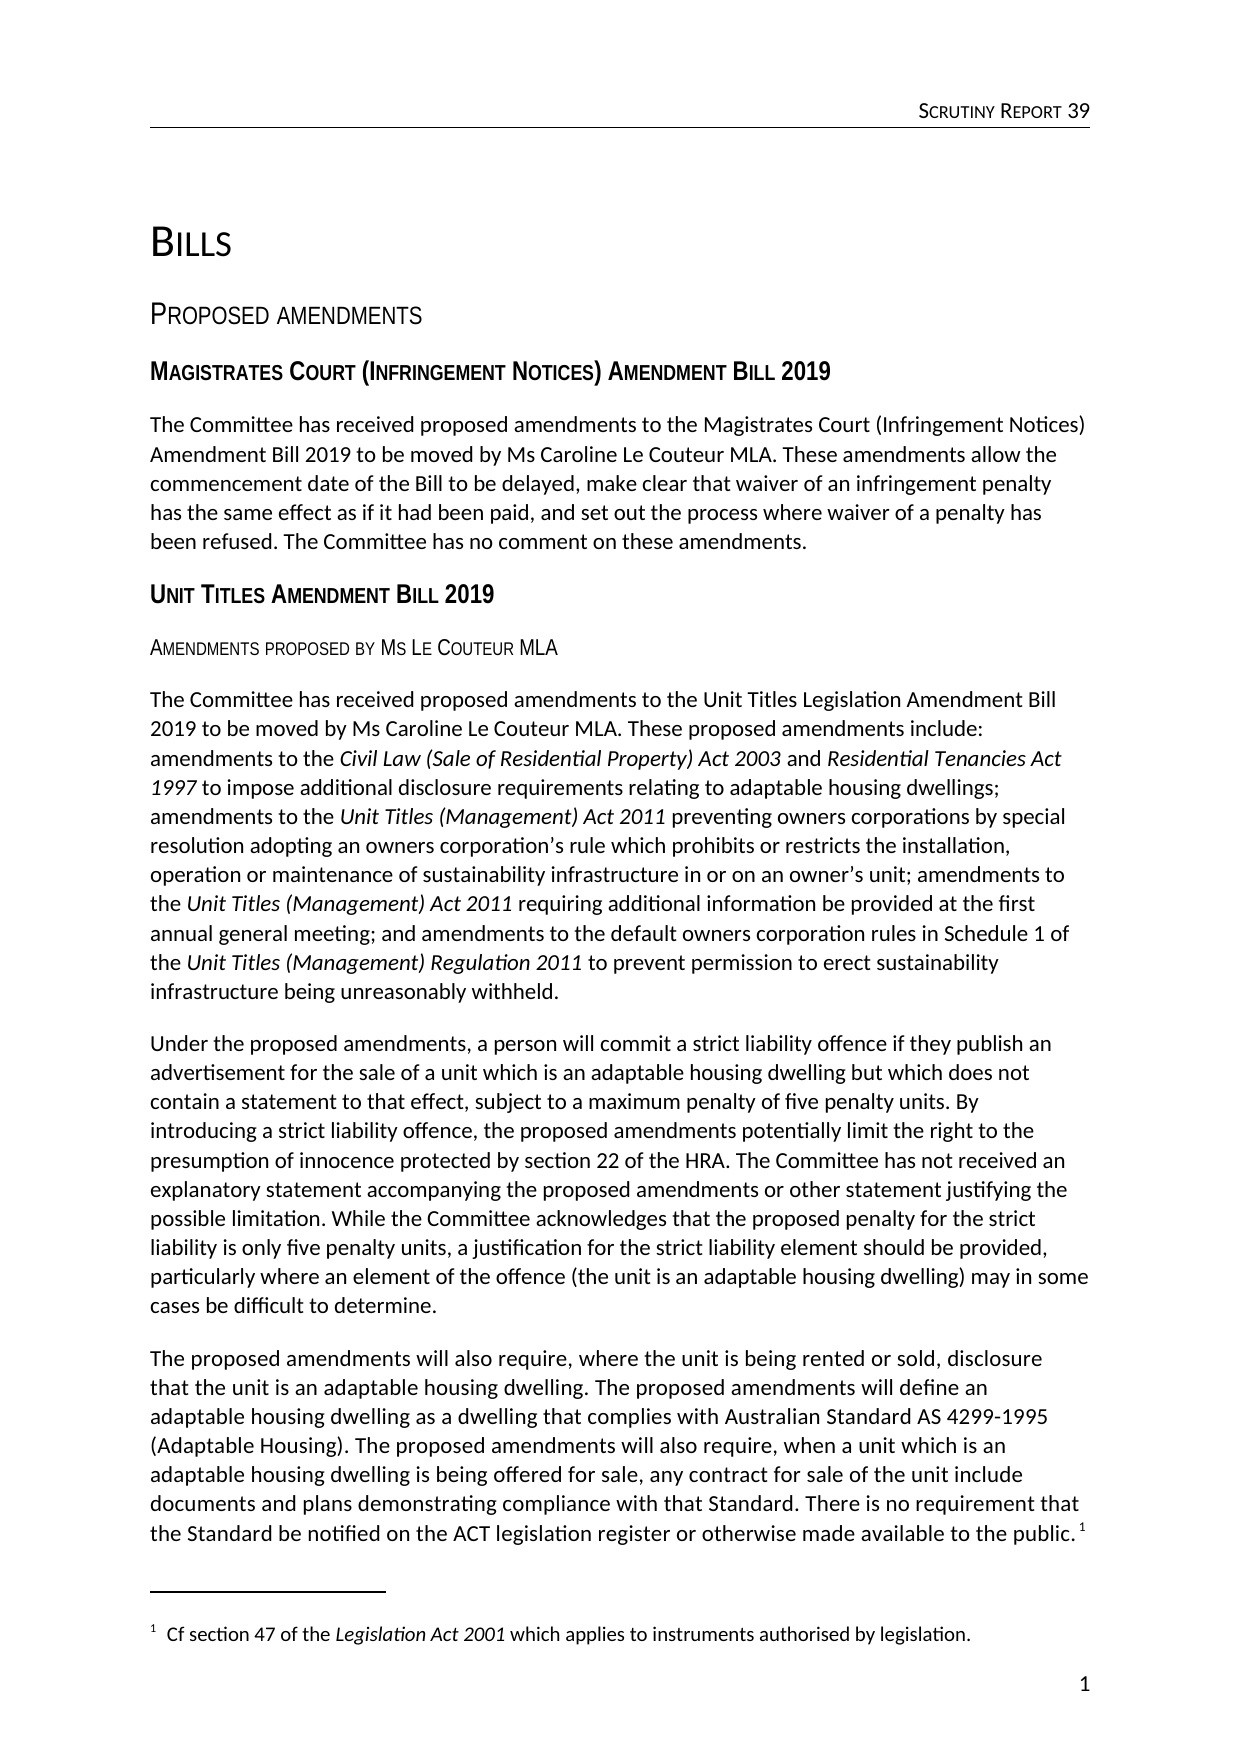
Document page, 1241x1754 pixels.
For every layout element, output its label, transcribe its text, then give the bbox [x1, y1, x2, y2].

text Under the proposed amendments, a person will commit a strict liability offence if they publish an advertisement for the sale of a unit which is an adaptable housing dwelling but which does not contain a statement to that effect, subject to a maximum penalty of five penalty units. By introducing a strict liability offence, the proposed amendments potentially limit the right to the presumption of innocence protected by section 22 of the HRA. The Committee has not received an explanatory statement accompanying the proposed amendments or other statement justifying the possible limitation. While the Committee acknowledges that the proposed penalty for the strict liability is only five penalty units, a justification for the strict liability element should be provided, particularly where an element of the offence (the unit is an adaptable housing dwelling) may in some cases be difficult to determine. [150, 1028, 1090, 1320]
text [150, 1343, 1090, 1547]
subtitle Proposed amendments [150, 301, 1090, 331]
subtitle Bills [150, 212, 1090, 268]
subtitle Magistrates Court (Infringement Notices) Amendment Bill 2019 [150, 356, 1090, 387]
subtitle Amendments proposed by Ms Le Couteur MLA [150, 632, 1090, 661]
subtitle Unit Titles Amendment Bill 2019 [150, 578, 1090, 609]
text The Committee has received proposed amendments to the Magistrates Court (Infringement Notices) Amendment Bill 2019 to be moved by Ms Caroline Le Couteur MLA. These amendments allow the commencement date of the Bill to be delayed, make clear that waiver of an infringement penalty has the same effect as if it had been paid, and set out the process where waiver of a penalty has been refused. The Committee has no comment on these amendments. [150, 409, 1090, 555]
text The Committee has received proposed amendments to the Unit Titles Legislation Amendment Bill 2019 to be moved by Ms Caroline Le Couteur MLA. These proposed amendments include: amendments to the Civil Law (Sale of Residential Property) Act 2003 and Residential Tenancies Act 1997 to impose additional disclosure requirements relating to adaptable housing dwellings; amendments to the Unit Titles (Management) Act 2011 preventing owners corporations by special resolution adopting an owners corporation’s rule which prohibits or restricts the installation, operation or maintenance of sustainability infrastructure in or on an owner’s unit; amendments to the Unit Titles (Management) Act 2011 requiring additional information be provided at the first annual general meeting; and amendments to the default owners corporation rules in Schedule 1 of the Unit Titles (Management) Regulation 2011 to prevent permission to erect sustainability infrastructure being unreasonably withheld. [150, 684, 1090, 1005]
